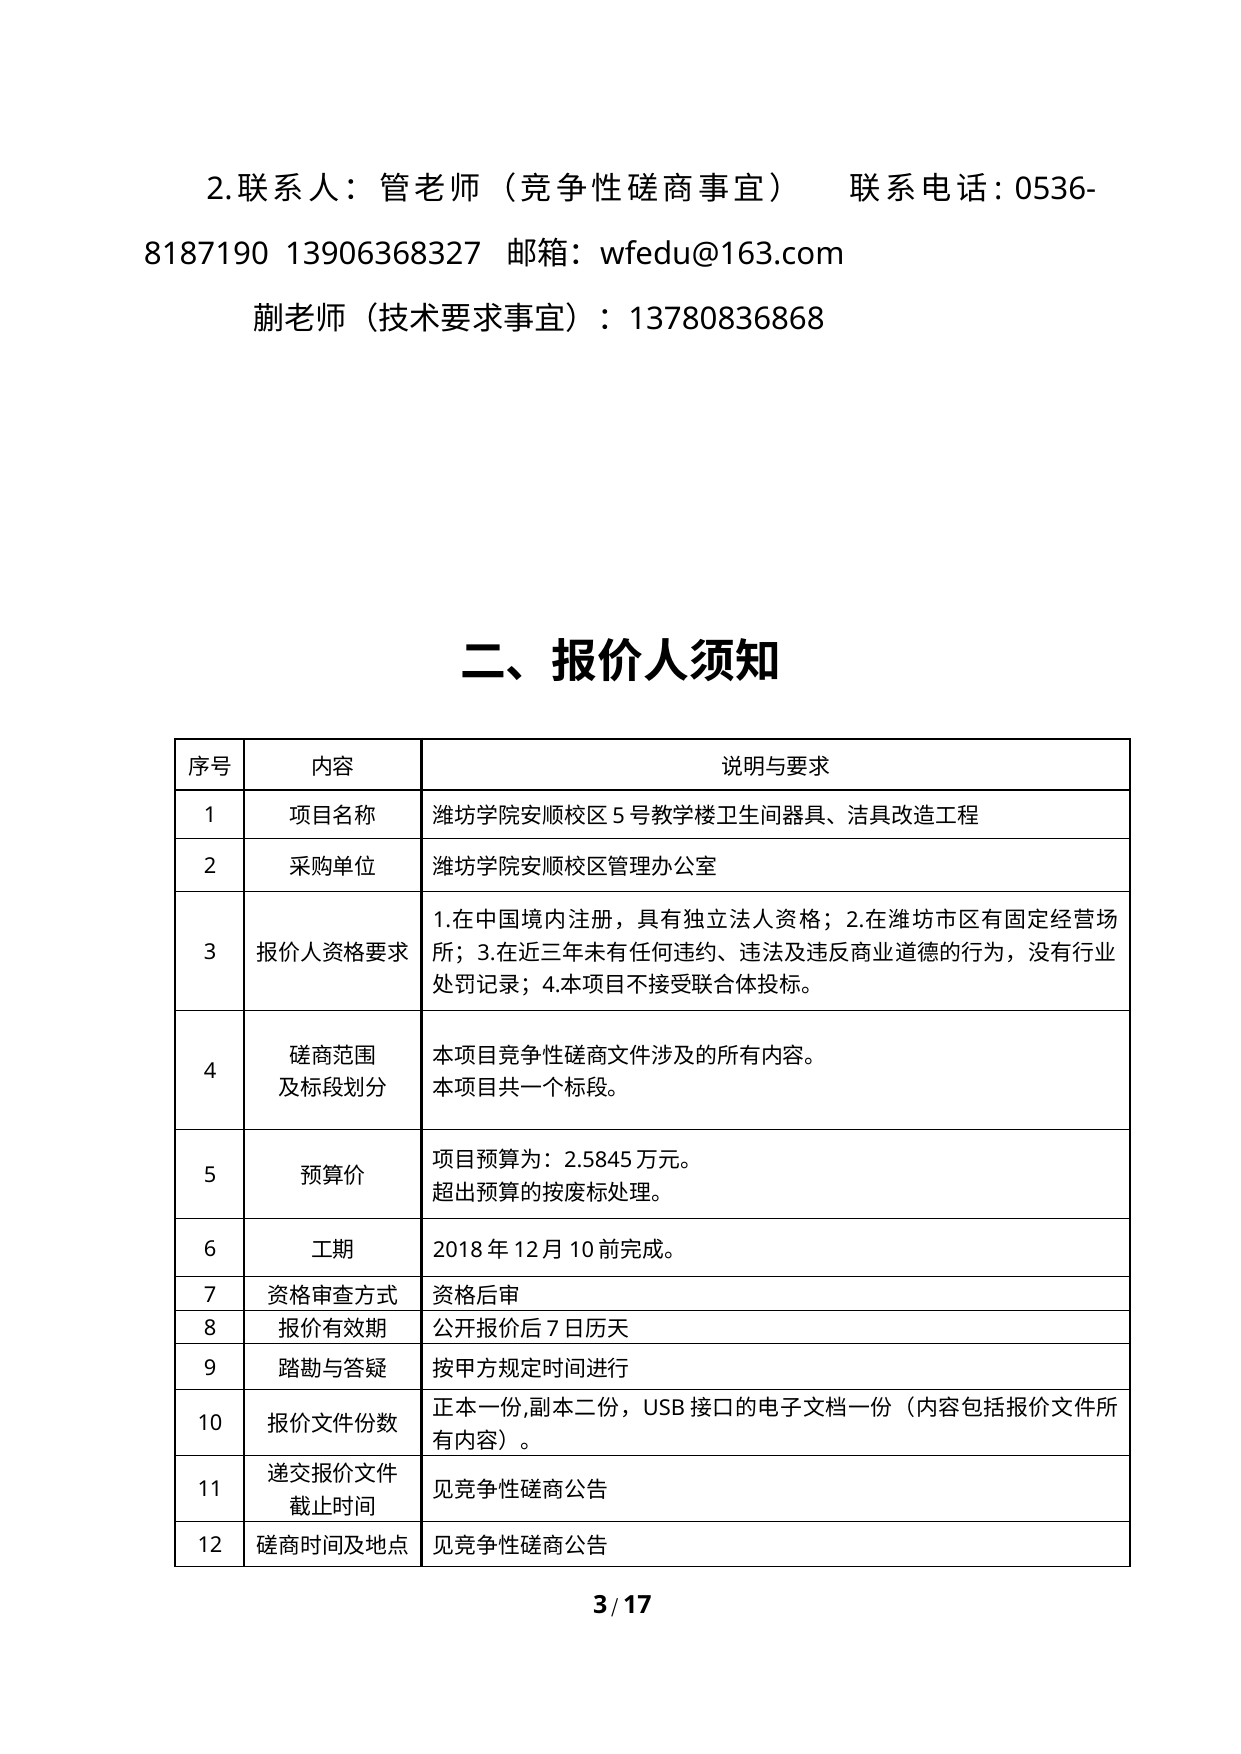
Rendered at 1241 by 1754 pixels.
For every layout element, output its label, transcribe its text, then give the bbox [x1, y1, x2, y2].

table_cell 2 [176, 839, 243, 891]
table_header 内容 [245, 740, 420, 789]
table_cell 资格审查方式 [245, 1277, 420, 1310]
table_cell 正本一份,副本二份，USB接口的电子文档一份（内容包括报价文件所有内容）。 [423, 1390, 1129, 1455]
table_cell 递交报价文件 截止时间 [245, 1456, 420, 1521]
table_cell 1 [176, 791, 243, 837]
table_cell 采购单位 [245, 839, 420, 891]
table_cell 按甲方规定时间进行 [423, 1344, 1129, 1389]
table_cell 报价有效期 [245, 1311, 420, 1343]
table_cell 磋商范围 及标段划分 [245, 1011, 420, 1129]
table_cell 12 [176, 1522, 243, 1566]
table_cell 10 [176, 1390, 243, 1455]
table_cell 9 [176, 1344, 243, 1389]
table_cell 8 [176, 1311, 243, 1343]
table_cell 预算价 [245, 1130, 420, 1218]
table_cell 6 [176, 1219, 243, 1276]
table_cell 项目预算为：2.5845万元。 超出预算的按废标处理。 [423, 1130, 1129, 1218]
table_cell 公开报价后7日历天 [423, 1311, 1129, 1343]
table_cell 见竞争性磋商公告 [423, 1456, 1129, 1521]
table_cell 本项目竞争性磋商文件涉及的所有内容。 本项目共一个标段。 [423, 1011, 1129, 1129]
table_cell 3 [176, 892, 243, 1010]
text 蒯老师（技术要求事宜）：13780836868 [144, 283, 1096, 348]
table_cell 潍坊学院安顺校区管理办公室 [423, 839, 1129, 891]
table_cell 磋商时间及地点 [245, 1522, 420, 1566]
table_cell 5 [176, 1130, 243, 1218]
table_cell 2018年12月10前完成。 [423, 1219, 1129, 1276]
text 2.联系人：管老师（竞争性磋商事宜） 联系电话: 0536-8187190 13906368327 邮箱：wfedu@163.com [144, 153, 1096, 283]
table_cell 11 [176, 1456, 243, 1521]
table_cell 见竞争性磋商公告 [423, 1522, 1129, 1566]
table_cell 1.在中国境内注册，具有独立法人资格；2.在潍坊市区有固定经营场所；3.在近三年未有任何违约、违法及违反商业道德的行为，没有行业处罚记录；4.本项目不接受联合体投标。 [423, 892, 1129, 1010]
subtitle 二、报价人须知 [187, 608, 1053, 706]
table_cell 项目名称 [245, 791, 420, 837]
table_cell 报价人资格要求 [245, 892, 420, 1010]
table_cell 报价文件份数 [245, 1390, 420, 1455]
table_cell 资格后审 [423, 1277, 1129, 1310]
table_header 说明与要求 [423, 740, 1129, 789]
table_header 序号 [176, 740, 243, 789]
table_cell 4 [176, 1011, 243, 1129]
table_cell 7 [176, 1277, 243, 1310]
table_cell 踏勘与答疑 [245, 1344, 420, 1389]
table_cell 工期 [245, 1219, 420, 1276]
table_cell 潍坊学院安顺校区5号教学楼卫生间器具、洁具改造工程 [423, 791, 1129, 837]
